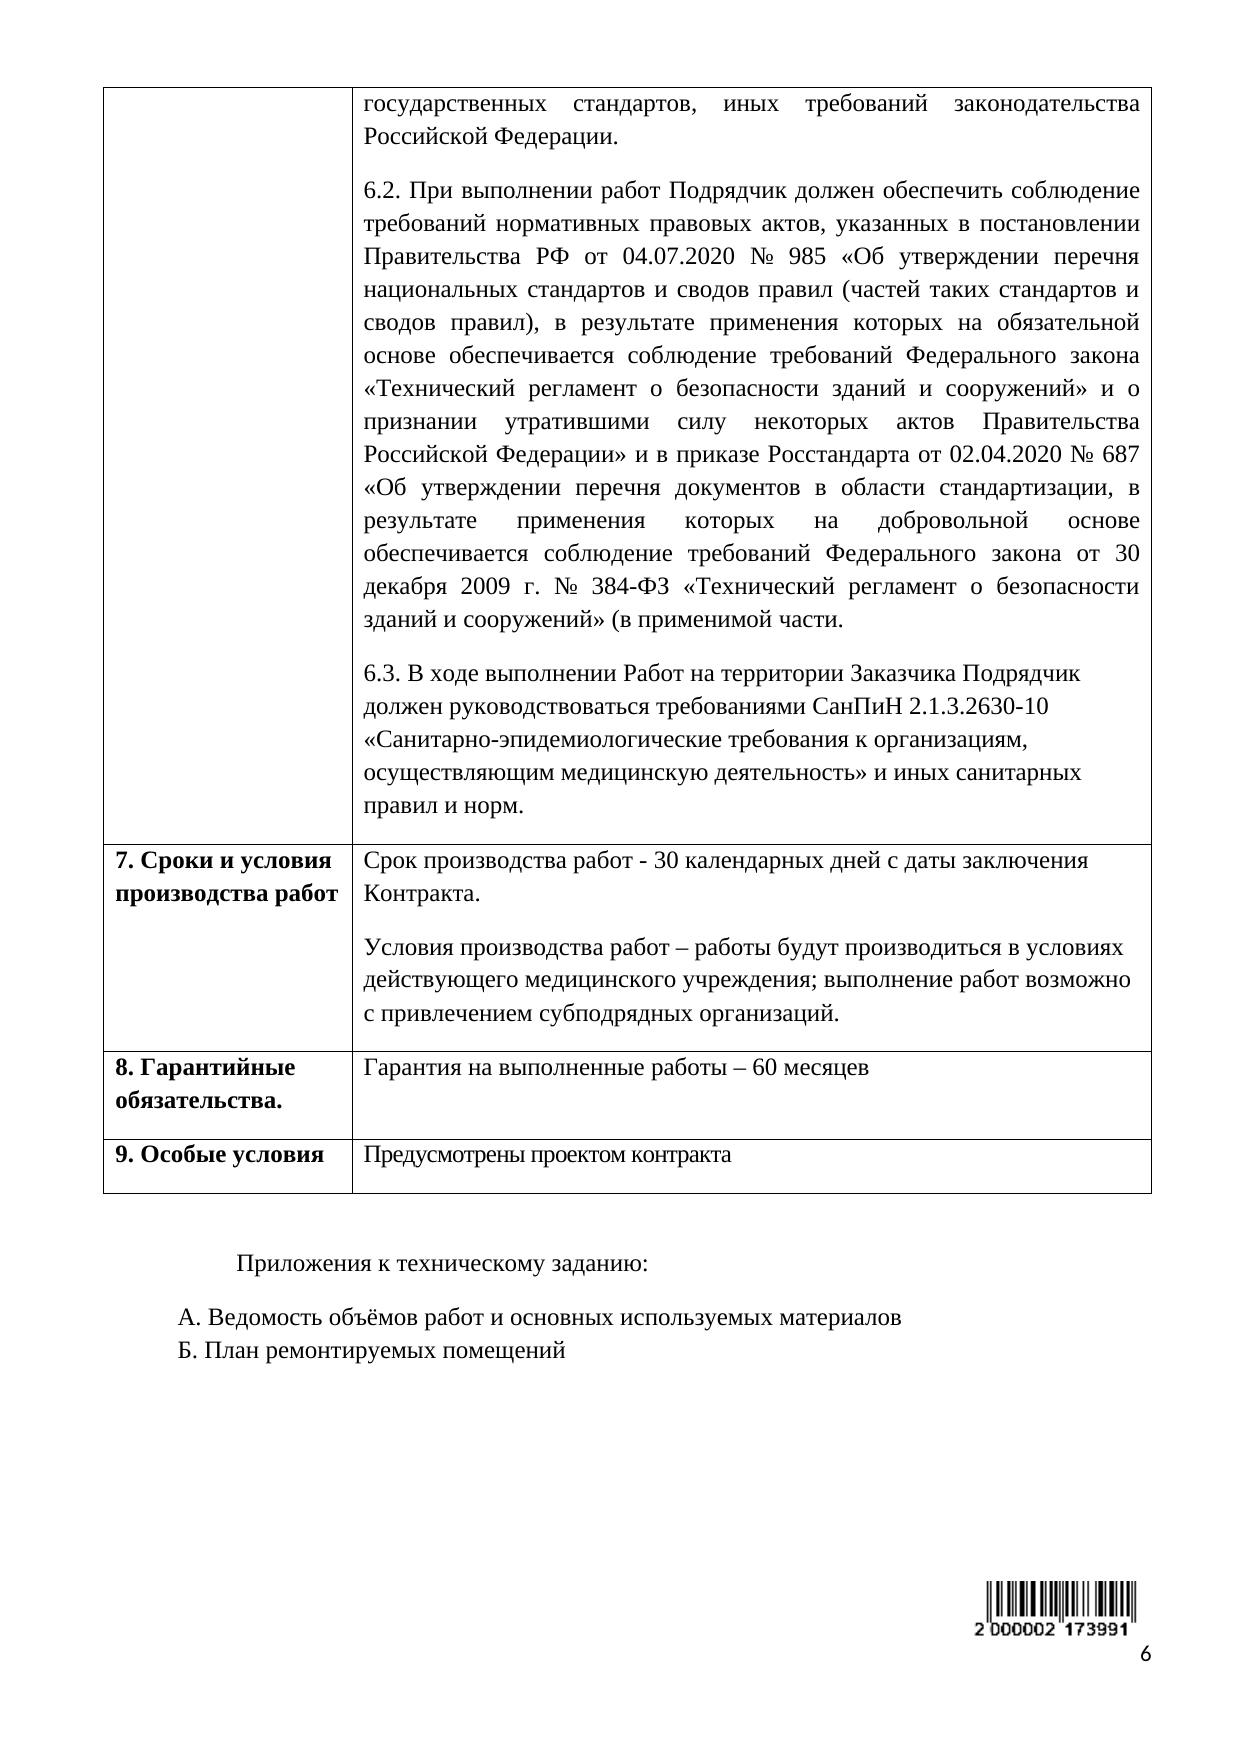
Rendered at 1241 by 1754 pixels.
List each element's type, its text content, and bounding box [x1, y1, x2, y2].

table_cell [353, 88, 1151, 844]
table_cell Гарантия на выполненные работы – 60 месяцев [353, 1052, 1151, 1138]
text Приложения к техническому заданию: [177, 1248, 1152, 1277]
table_cell 9. Особые условия [104, 1140, 352, 1193]
table_cell 8. Гарантийные обязательства. [104, 1052, 352, 1138]
picture [973, 1581, 1152, 1639]
table_cell 7. Сроки и условия производства работ [104, 845, 352, 1051]
text Б. План ремонтируемых помещений [177, 1335, 1152, 1363]
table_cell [104, 88, 352, 844]
table_cell Срок производства работ - 30 календарных дней с даты заключения Контракта. Условия производства работ – работы будут производиться в условиях действующего медицинского учреждения; выполнение работ возможно с привлечением субподрядных организаций. [353, 845, 1151, 1051]
text А. Ведомость объёмов работ и основных используемых материалов [177, 1302, 1152, 1331]
table_cell Предусмотрены проектом контракта [353, 1140, 1151, 1193]
